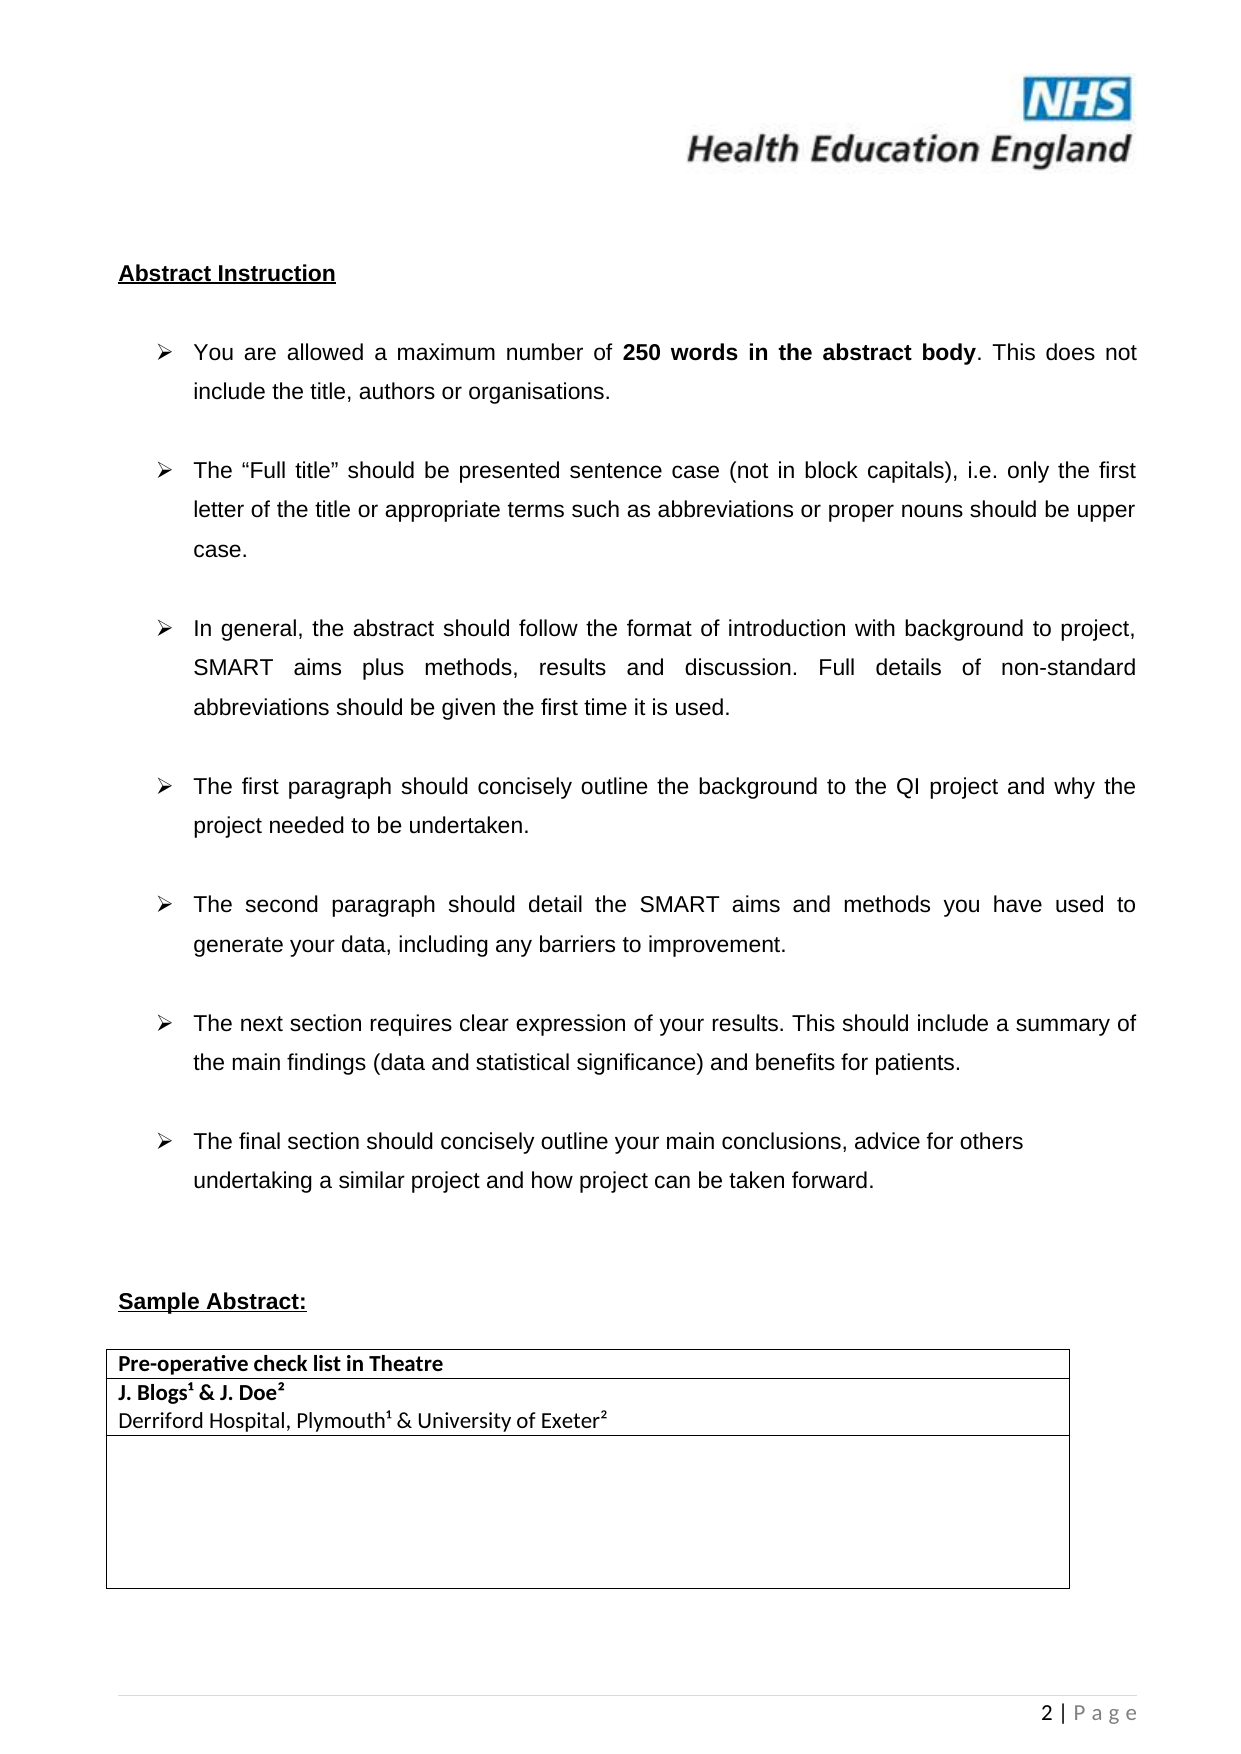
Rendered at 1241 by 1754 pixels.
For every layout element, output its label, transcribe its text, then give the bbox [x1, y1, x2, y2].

text Abstract Instruction [118, 259, 1137, 286]
list The second paragraph should detail the SMART aims and methods you have used to generate your data, including any barriers to improvement. [156, 891, 1137, 957]
list You are allowed a maximum number of 250 words in the abstract body. This does not include the title, authors or organisations. [156, 338, 1137, 404]
table_cell J. Blogs¹ & J. Doe² Derriford Hospital, Plymouth¹ & University of Exeter² [107, 1379, 1069, 1434]
picture [685, 73, 1138, 174]
list The “Full title” should be presented sentence case (not in block capitals), i.e. only the first letter of the title or appropriate terms such as abbreviations or proper nouns should be upper case. [156, 457, 1137, 562]
list The next section requires clear expression of your results. This should include a summary of the main findings (data and statistical significance) and benefits for patients. [156, 1009, 1137, 1075]
list The first paragraph should concisely outline the background to the QI project and why the project needed to be undertaken. [156, 773, 1137, 838]
table_header Pre-operative check list in Theatre [107, 1350, 1069, 1377]
table_cell [107, 1436, 1069, 1588]
list The final section should concisely outline your main conclusions, advice for others undertaking a similar project and how project can be taken forward. [156, 1128, 1137, 1194]
list In general, the abstract should follow the format of introduction with background to project, SMART aims plus methods, results and discussion. Full details of non-standard abbreviations should be given the first time it is used. [156, 615, 1137, 720]
text Sample Abstract: [118, 1288, 1137, 1314]
